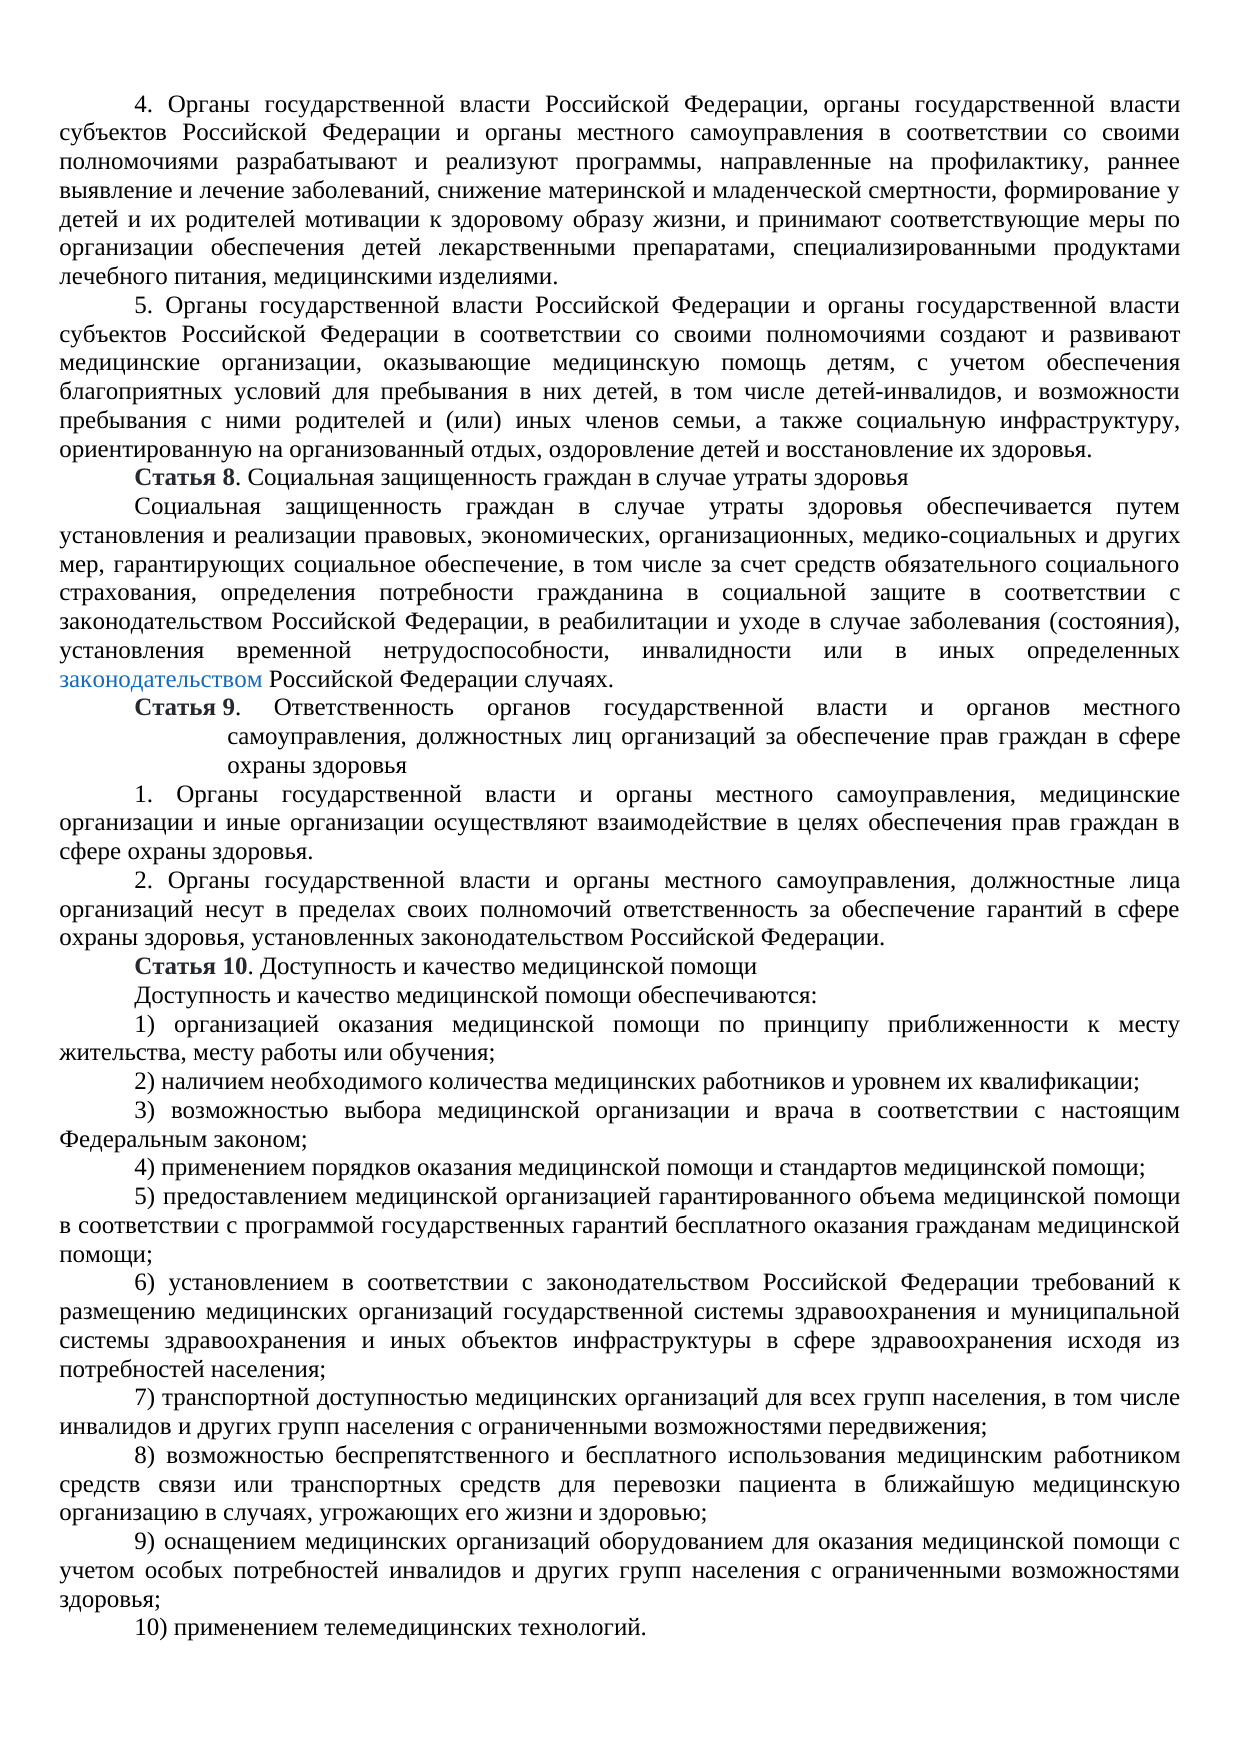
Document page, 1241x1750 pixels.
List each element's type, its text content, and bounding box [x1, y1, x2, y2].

text Статья 8. Социальная защищенность граждан в случае утраты здоровья [134, 462, 1181, 491]
text 10) применением телемедицинских технологий. [59, 1612, 1181, 1641]
text 5. Органы государственной власти Российской Федерации и органы государственной власти субъектов Российской Федерации в соответствии со своими полномочиями создают и развивают медицинские организации, оказывающие медицинскую помощь детям, с учетом обеспечения благоприятных условий для пребывания в них детей, в том числе детей-инвалидов, и возможности пребывания с ними родителей и (или) иных членов семьи, а также социальную инфраструктуру, ориентированную на организованный отдых, оздоровление детей и восстановление их здоровья. [59, 290, 1181, 462]
text 7) транспортной доступностью медицинских организаций для всех групп населения, в том числе инвалидов и других групп населения с ограниченными возможностями передвижения; [59, 1382, 1181, 1440]
text 5) предоставлением медицинской организацией гарантированного объема медицинской помощи в соответствии с программой государственных гарантий бесплатного оказания гражданам медицинской помощи; [59, 1181, 1181, 1267]
text Статья 10. Доступность и качество медицинской помощи [134, 951, 1181, 980]
text 1) организацией оказания медицинской помощи по принципу приближенности к месту жительства, месту работы или обучения; [59, 1009, 1181, 1066]
text 2. Органы государственной власти и органы местного самоуправления, должностные лица организаций несут в пределах своих полномочий ответственность за обеспечение гарантий в сфере охраны здоровья, установленных законодательством Российской Федерации. [59, 865, 1181, 951]
text 2) наличием необходимого количества медицинских работников и уровнем их квалификации; [59, 1066, 1181, 1095]
text 4. Органы государственной власти Российской Федерации, органы государственной власти субъектов Российской Федерации и органы местного самоуправления в соответствии со своими полномочиями разрабатывают и реализуют программы, направленные на профилактику, раннее выявление и лечение заболеваний, снижение материнской и младенческой смертности, формирование у детей и их родителей мотивации к здоровому образу жизни, и принимают соответствующие меры по организации обеспечения детей лекарственными препаратами, специализированными продуктами лечебного питания, медицинскими изделиями. [59, 89, 1181, 290]
text Социальная защищенность граждан в случае утраты здоровья обеспечивается путем установления и реализации правовых, экономических, организационных, медико-социальных и других мер, гарантирующих социальное обеспечение, в том числе за счет средств обязательного социального страхования, определения потребности гражданина в социальной защите в соответствии с законодательством Российской Федерации, в реабилитации и уходе в случае заболевания (состояния), установления временной нетрудоспособности, инвалидности или в иных определенных законодательством Российской Федерации случаях. [59, 491, 1181, 692]
text Статья 9. Ответственность органов государственной власти и органов местного самоуправления, должностных лиц организаций за обеспечение прав граждан в сфере охраны здоровья [134, 692, 1181, 779]
text 4) применением порядков оказания медицинской помощи и стандартов медицинской помощи; [59, 1152, 1181, 1181]
text 6) установлением в соответствии с законодательством Российской Федерации требований к размещению медицинских организаций государственной системы здравоохранения и муниципальной системы здравоохранения и иных объектов инфраструктуры в сфере здравоохранения исходя из потребностей населения; [59, 1267, 1181, 1382]
text 3) возможностью выбора медицинской организации и врача в соответствии с настоящим Федеральным законом; [59, 1095, 1181, 1152]
text 9) оснащением медицинских организаций оборудованием для оказания медицинской помощи с учетом особых потребностей инвалидов и других групп населения с ограниченными возможностями здоровья; [59, 1526, 1181, 1612]
text Доступность и качество медицинской помощи обеспечиваются: [59, 980, 1181, 1009]
text 8) возможностью беспрепятственного и бесплатного использования медицинским работником средств связи или транспортных средств для перевозки пациента в ближайшую медицинскую организацию в случаях, угрожающих его жизни и здоровью; [59, 1440, 1181, 1526]
text 1. Органы государственной власти и органы местного самоуправления, медицинские организации и иные организации осуществляют взаимодействие в целях обеспечения прав граждан в сфере охраны здоровья. [59, 779, 1181, 865]
